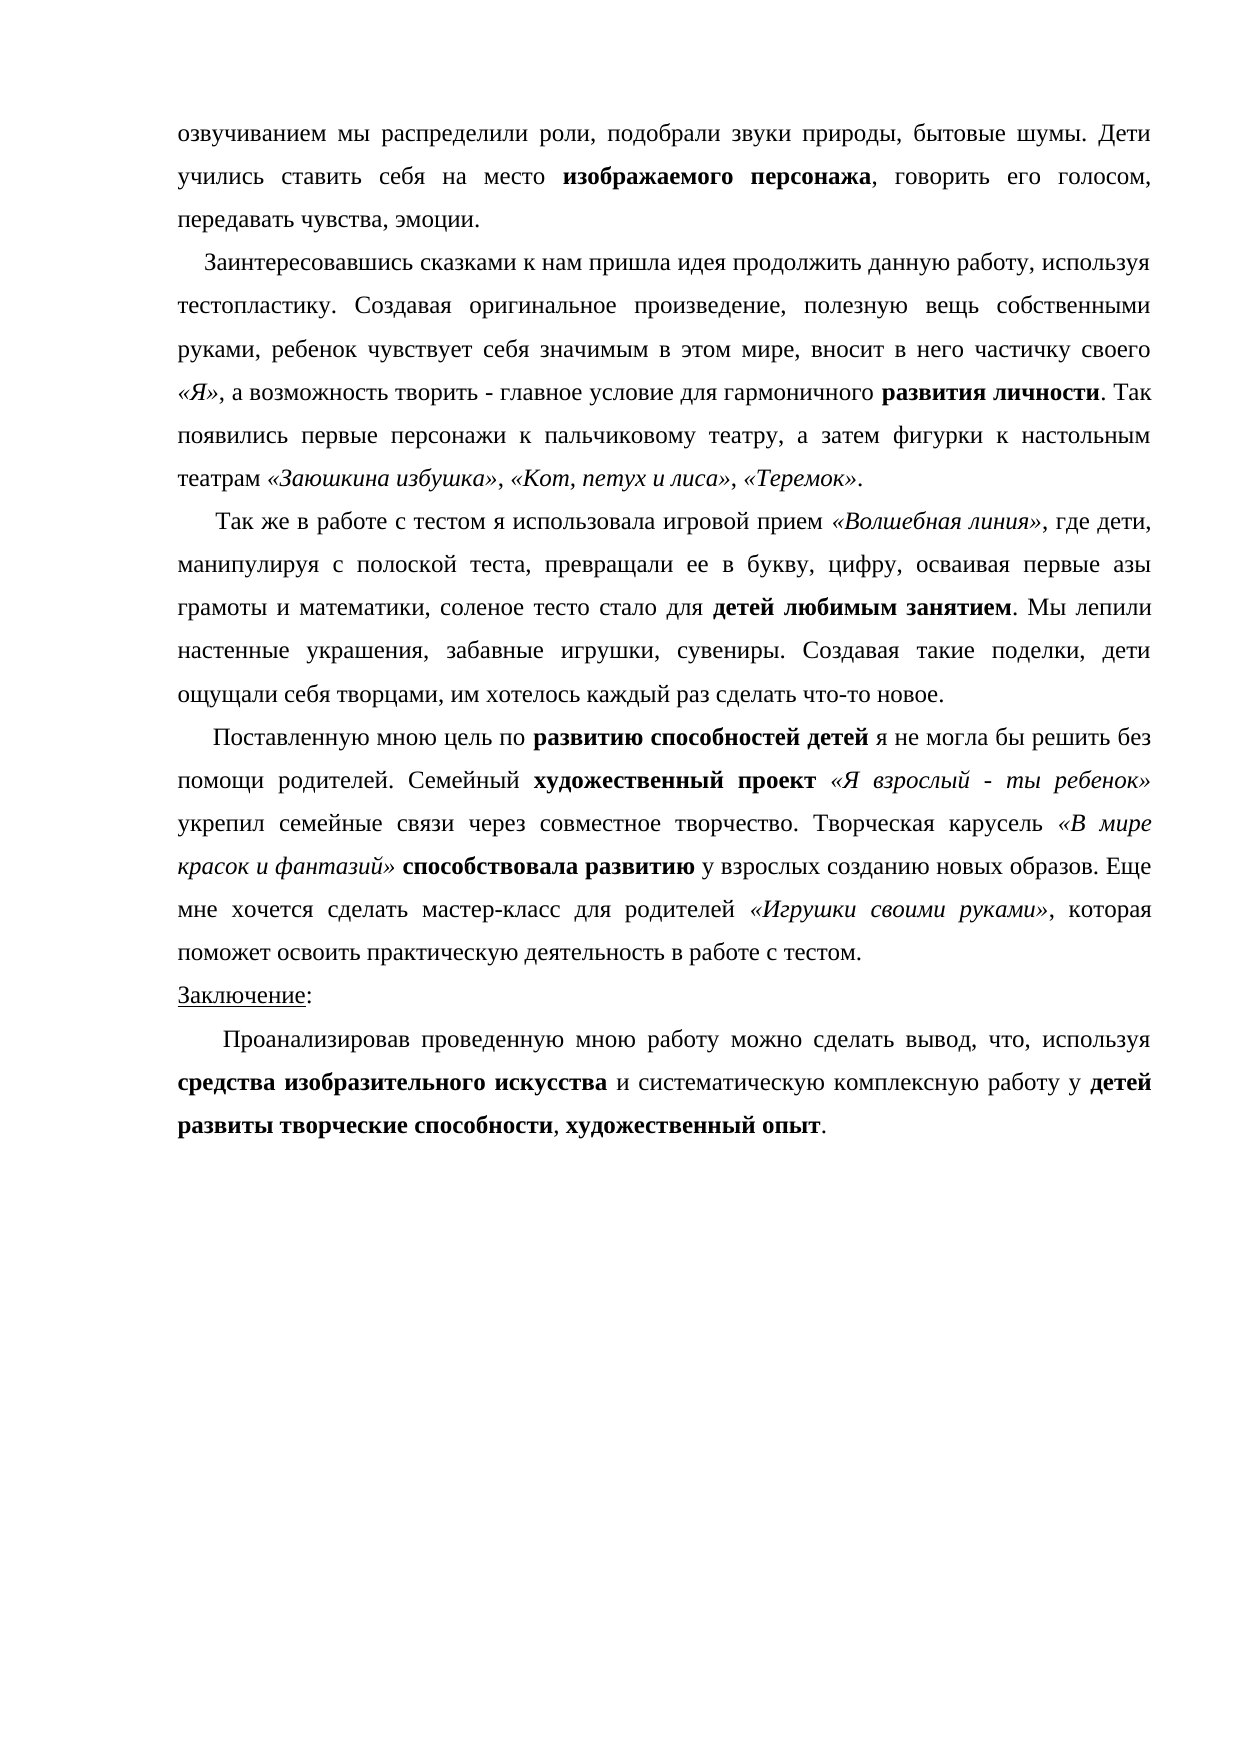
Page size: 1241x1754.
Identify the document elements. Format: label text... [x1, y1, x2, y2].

text Проанализировав проведенную мною работу можно сделать вывод, что, используя средства изобразительного искусства и систематическую комплексную работу у детей развиты творческие способности, художественный опыт. [177, 1024, 1152, 1139]
text Заключение: [177, 981, 1152, 1009]
text Поставленную мною цель по развитию способностей детей я не могла бы решить без помощи родителей. Семейный художественный проект «Я взрослый - ты ребенок» укрепил семейные связи через совместное творчество. Творческая карусель «В мире красок и фантазий» способствовала развитию у взрослых созданию новых образов. Еще мне хочется сделать мастер-класс для родителей «Игрушки своими руками», которая поможет освоить практическую деятельность в работе с тестом. [177, 722, 1152, 966]
text Так же в работе с тестом я использовала игровой прием «Волшебная линия», где дети, манипулируя с полоской теста, превращали ее в букву, цифру, осваивая первые азы грамоты и математики, соленое тесто стало для детей любимым занятием. Мы лепили настенные украшения, забавные игрушки, сувениры. Создавая такие поделки, дети ощущали себя творцами, им хотелось каждый раз сделать что-то новое. [177, 506, 1152, 707]
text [177, 118, 1152, 233]
text Заинтересовавшись сказками к нам пришла идея продолжить данную работу, используя тестопластику. Создавая оригинальное произведение, полезную вещь собственными руками, ребенок чувствует себя значимым в этом мире, вносит в него частичку своего «Я», а возможность творить - главное условие для гармоничного развития личности. Так появились первые персонажи к пальчиковому театру, а затем фигурки к настольным театрам «Заюшкина избушка», «Кот, петух и лиса», «Теремок». [177, 247, 1152, 492]
